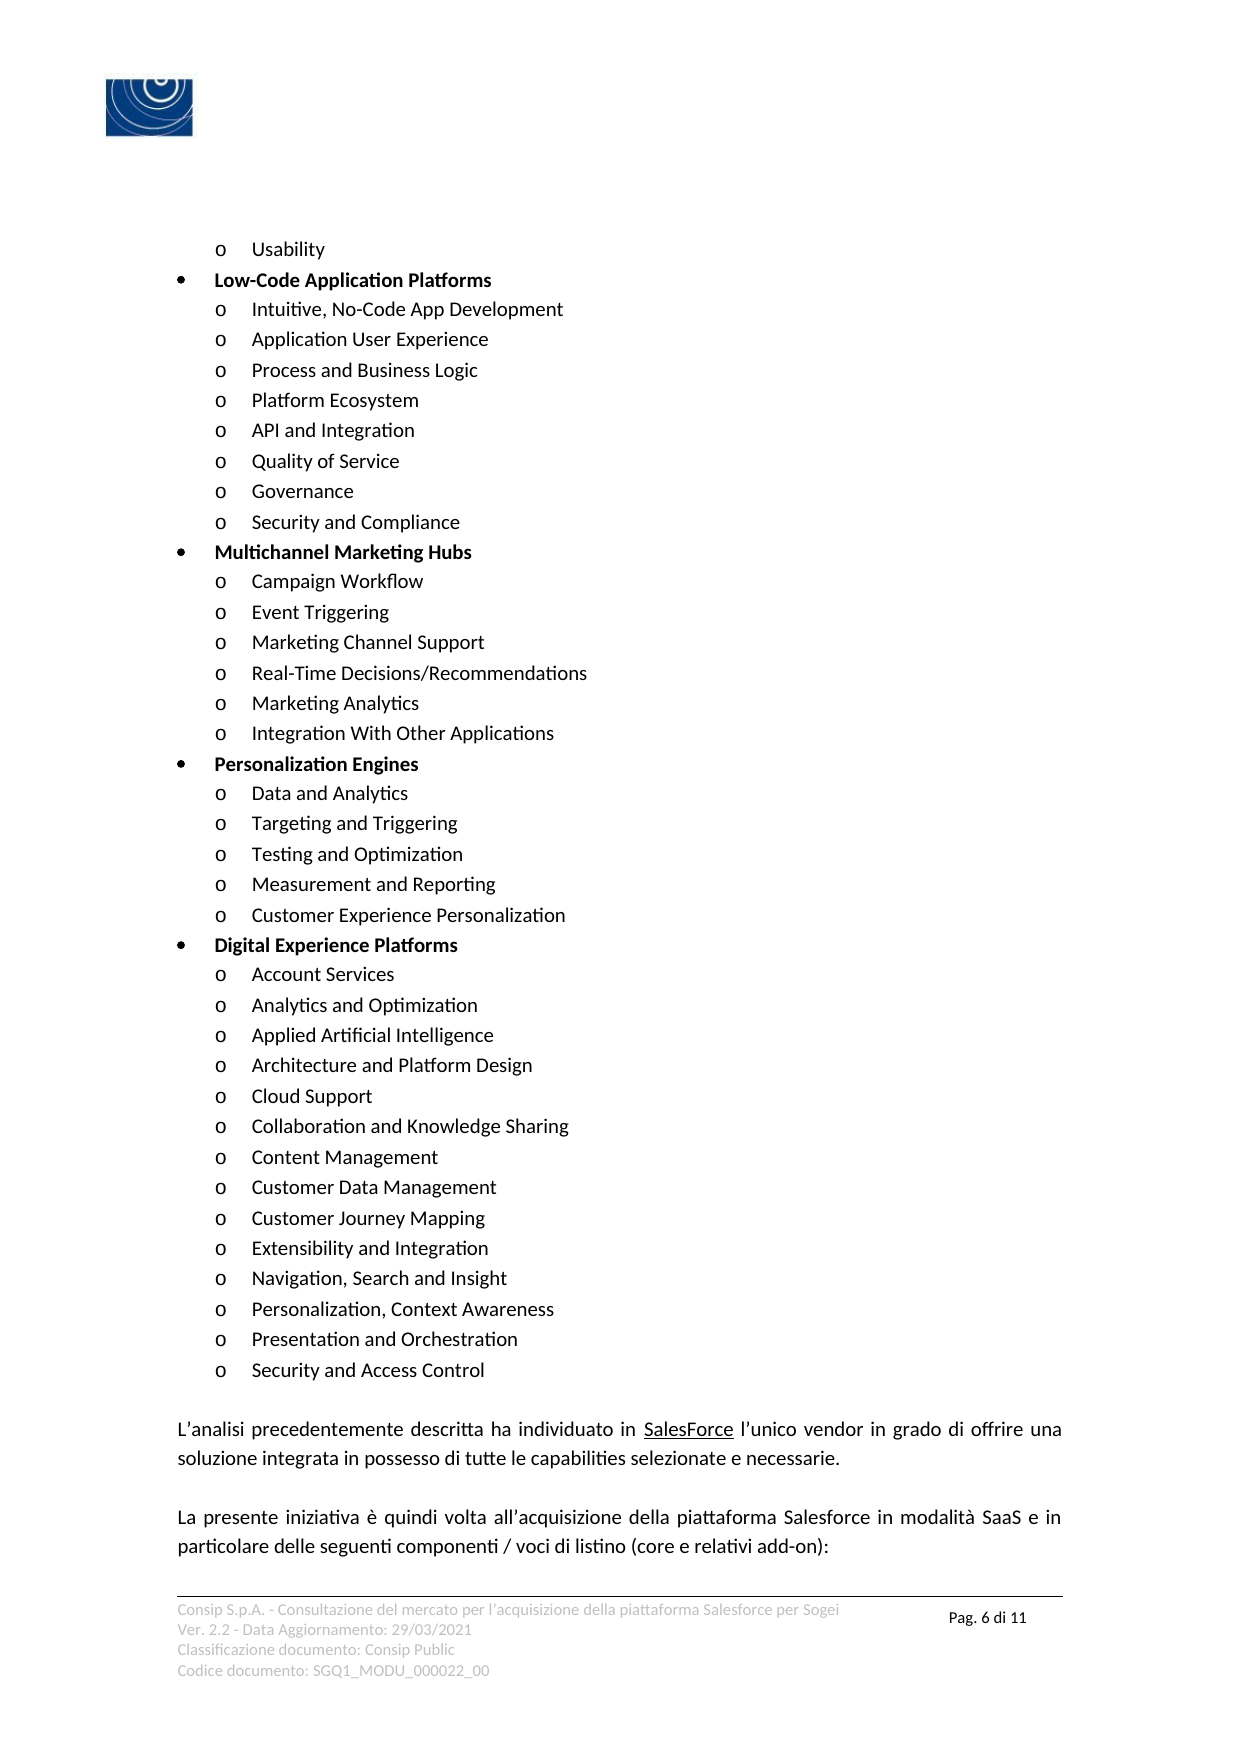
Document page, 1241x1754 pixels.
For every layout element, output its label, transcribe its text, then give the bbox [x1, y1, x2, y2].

list Architecture and Platform Design [214, 1053, 1063, 1079]
list Targeting and Triggering [214, 811, 1063, 837]
list Customer Experience Personalization [214, 902, 1063, 928]
list Data and Analytics [214, 780, 1063, 807]
list Security and Compliance [214, 509, 1063, 535]
list Usability [214, 236, 1063, 263]
list Marketing Channel Support [214, 629, 1063, 656]
list Cloud Support [214, 1083, 1063, 1109]
list Application User Experience [214, 326, 1063, 353]
text La presente iniziativa è quindi volta all’acquisizione della piattaforma Salesforce in modalità SaaS e in particolare delle seguenti componenti / voci di listino (core e relativi add-on): [177, 1504, 1063, 1558]
list Applied Artificial Intelligence [214, 1022, 1063, 1049]
list Multichannel Marketing Hubs [177, 539, 1063, 565]
list Real-Time Decisions/Recommendations [214, 660, 1063, 686]
list Testing and Optimization [214, 841, 1063, 867]
list Analytics and Optimization [214, 992, 1063, 1018]
text L’analisi precedentemente descritta ha individuato in SalesForce l’unico vendor in grado di offrire una soluzione integrata in possesso di tutte le capabilities selezionate e necessarie. [177, 1416, 1063, 1471]
list Digital Experience Platforms [177, 932, 1063, 958]
list Low-Code Application Platforms [177, 267, 1063, 292]
list Security and Access Control [214, 1357, 1063, 1383]
list Customer Journey Mapping [214, 1205, 1063, 1231]
list Integration With Other Applications [214, 721, 1063, 747]
list Collaboration and Knowledge Sharing [214, 1113, 1063, 1140]
list Extensibility and Integration [214, 1235, 1063, 1262]
list Platform Ecosystem [214, 387, 1063, 414]
list Navigation, Search and Insight [214, 1266, 1063, 1292]
list Process and Business Logic [214, 357, 1063, 383]
list Measurement and Reporting [214, 871, 1063, 898]
list Content Management [214, 1144, 1063, 1170]
list Event Triggering [214, 599, 1063, 625]
picture [103, 73, 199, 141]
list Account Services [214, 961, 1063, 988]
list Intuitive, No-Code App Development [214, 296, 1063, 322]
list Presentation and Orchestration [214, 1326, 1063, 1353]
list Customer Data Management [214, 1174, 1063, 1201]
list Governance [214, 478, 1063, 505]
list Quality of Service [214, 448, 1063, 474]
list API and Integration [214, 418, 1063, 444]
list Personalization, Context Awareness [214, 1296, 1063, 1322]
list Campaign Workflow [214, 568, 1063, 595]
list Personalization Engines [177, 751, 1063, 776]
list Marketing Analytics [214, 690, 1063, 717]
